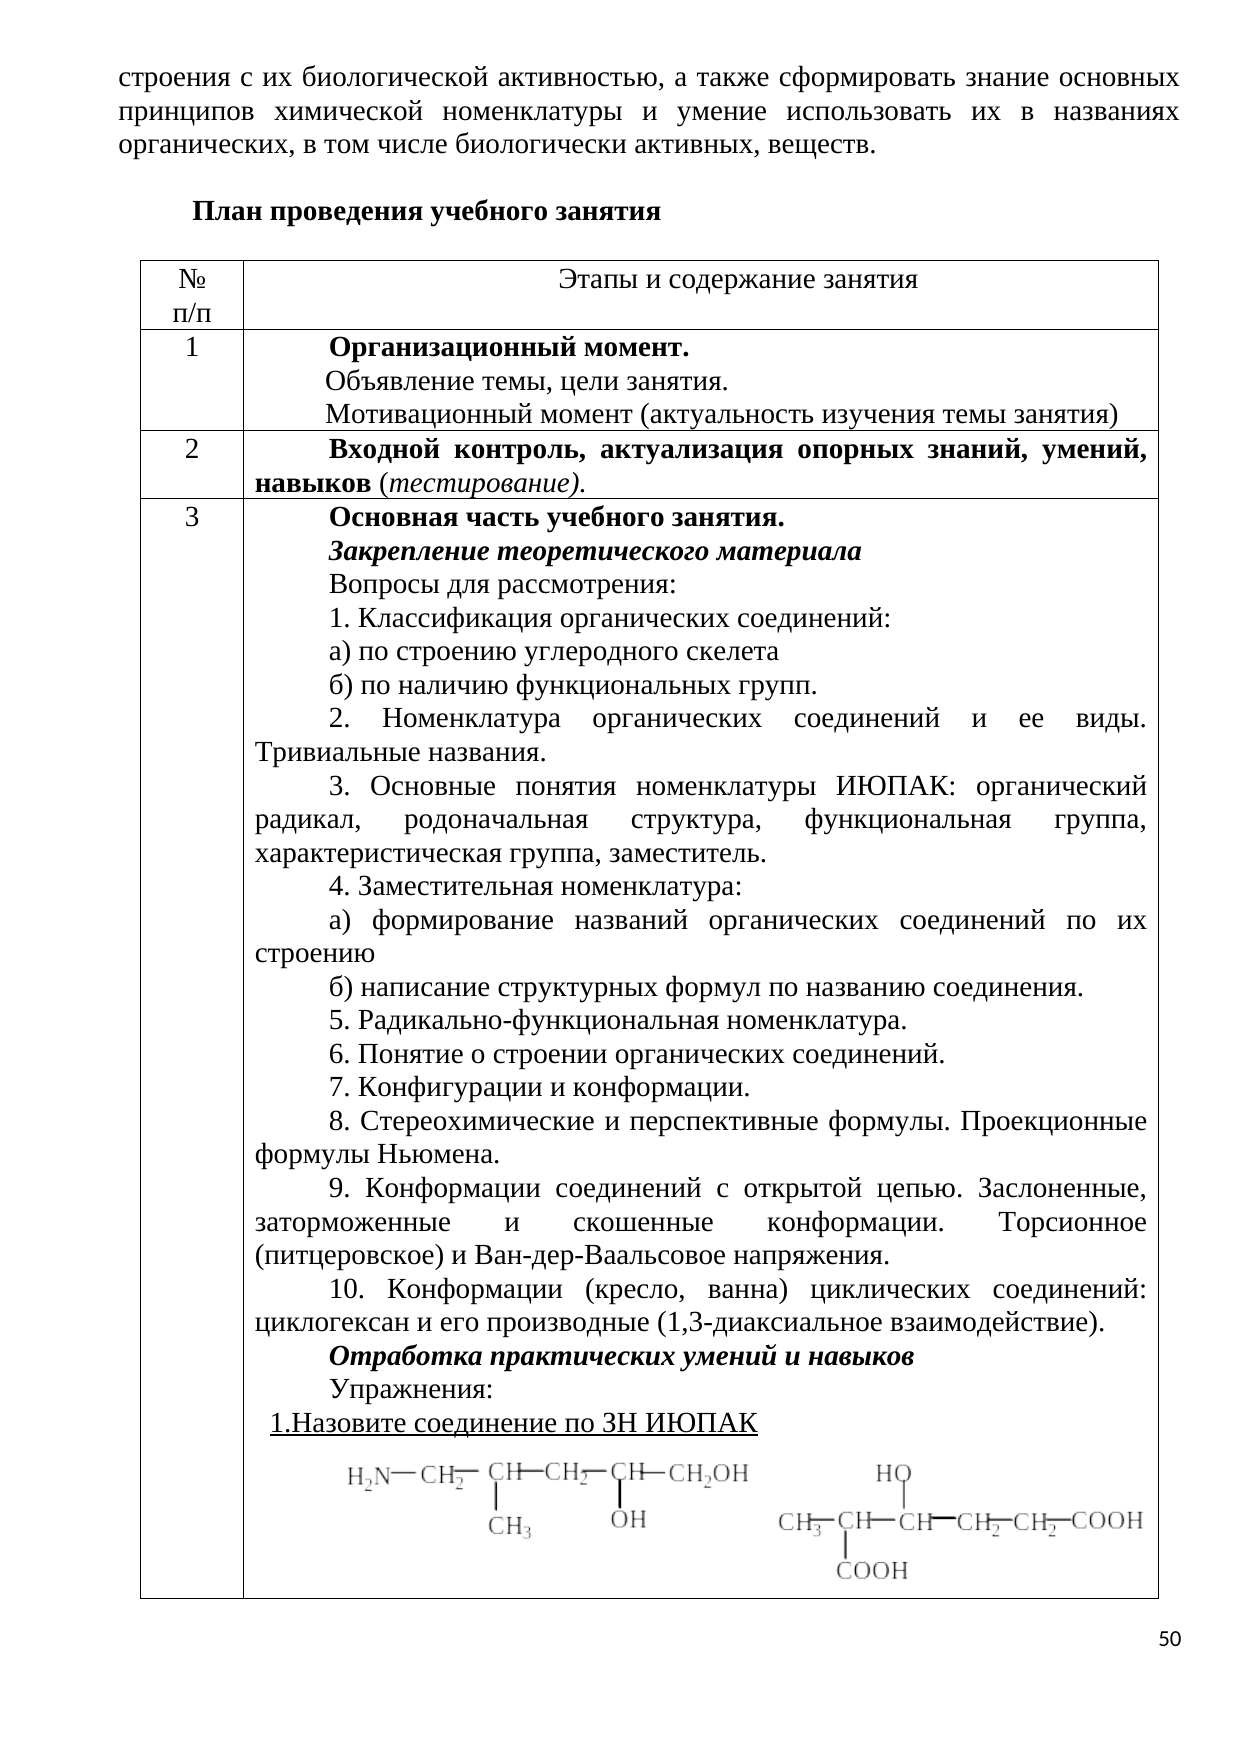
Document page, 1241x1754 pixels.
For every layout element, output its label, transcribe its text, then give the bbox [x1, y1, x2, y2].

table_cell Входной контроль, актуализация опорных знаний, умений, навыков (тестирование). [244, 431, 1158, 498]
table_cell 3 [141, 499, 243, 1598]
table_header Этапы и содержание занятия [244, 261, 1158, 328]
table_cell 1 [141, 330, 243, 430]
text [118, 59, 1181, 160]
table_header № п/п [141, 261, 243, 328]
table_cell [244, 499, 1158, 1598]
text План проведения учебного занятия [118, 193, 1181, 227]
table_cell 2 [141, 431, 243, 498]
table_cell Организационный момент. Объявление темы, цели занятия. Мотивационный момент (актуальность изучения темы занятия) [244, 330, 1158, 430]
